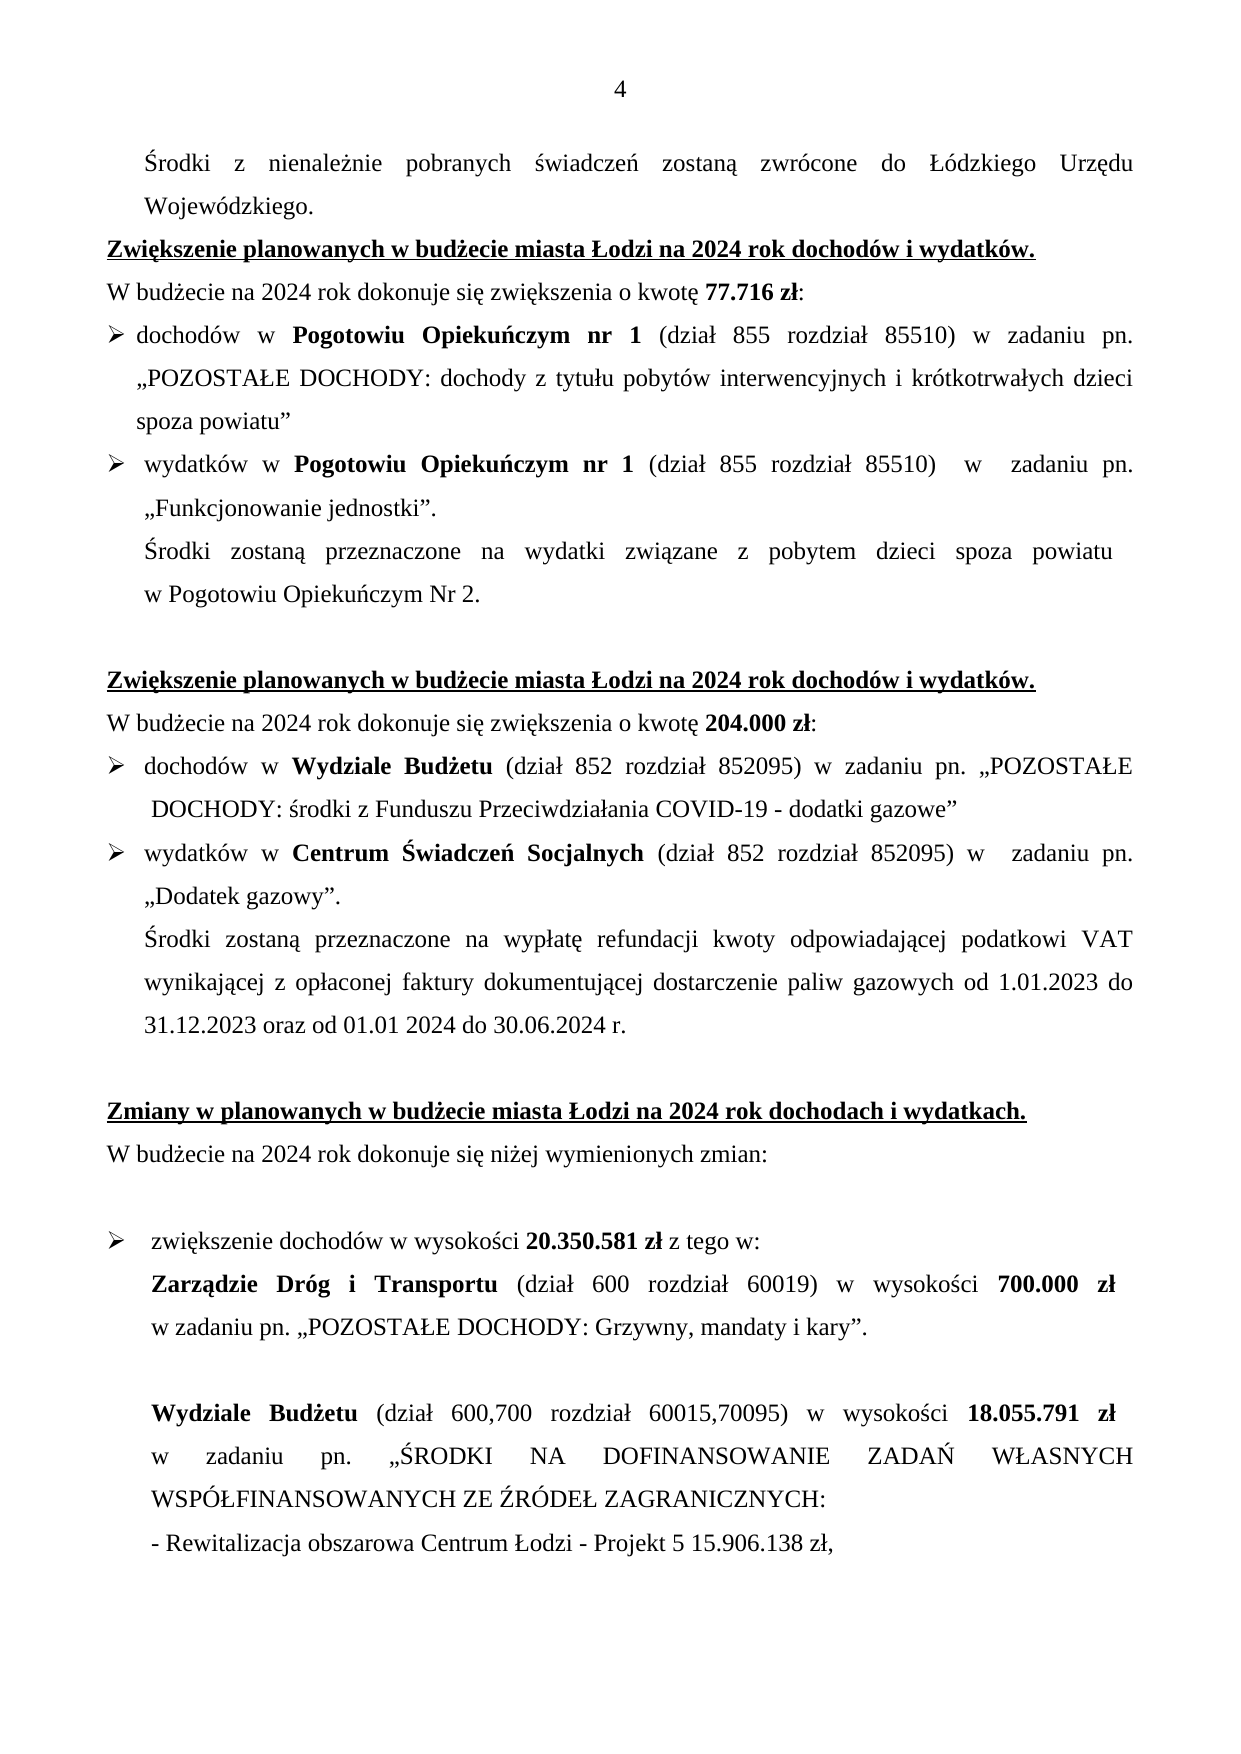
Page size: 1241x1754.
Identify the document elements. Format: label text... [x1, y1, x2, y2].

text Zmiany w planowanych w budżecie miasta Łodzi na 2024 rok dochodach i wydatkach. [106, 1096, 1134, 1125]
text - Rewitalizacja obszarowa Centrum Łodzi - Projekt 5 15.906.138 zł, [151, 1528, 1134, 1556]
list wydatków w Centrum Świadczeń Socjalnych (dział 852 rozdział 852095) w zadaniu pn. „Dodatek gazowy”. [106, 838, 1134, 909]
list zwiększenie dochodów w wysokości 20.350.581 zł z tego w: [106, 1226, 1134, 1254]
text Środki zostaną przeznaczone na wypłatę refundacji kwoty odpowiadającej podatkowi VAT wynikającej z opłaconej faktury dokumentującej dostarczenie paliw gazowych od 1.01.2023 do 31.12.2023 oraz od 01.01 2024 do 30.06.2024 r. [144, 924, 1134, 1039]
text Zwiększenie planowanych w budżecie miasta Łodzi na 2024 rok dochodów i wydatków. [106, 665, 1134, 694]
list wydatków w Pogotowiu Opiekuńczym nr 1 (dział 855 rozdział 85510) w zadaniu pn. „Funkcjonowanie jednostki”. [106, 449, 1134, 521]
text Środki z nienależnie pobranych świadczeń zostaną zwrócone do Łódzkiego Urzędu Wojewódzkiego. [144, 148, 1134, 219]
text Zarządzie Dróg i Transportu (dział 600 rozdział 60019) w wysokości 700.000 zł w zadaniu pn. „POZOSTAŁE DOCHODY: Grzywny, mandaty i kary”. [151, 1269, 1134, 1341]
text Zwiększenie planowanych w budżecie miasta Łodzi na 2024 rok dochodów i wydatków. [106, 234, 1134, 263]
text W budżecie na 2024 rok dokonuje się niżej wymienionych zmian: [106, 1139, 1134, 1168]
text Środki zostaną przeznaczone na wydatki związane z pobytem dzieci spoza powiatu w Pogotowiu Opiekuńczym Nr 2. [144, 536, 1134, 608]
text Wydziale Budżetu (dział 600,700 rozdział 60015,70095) w wysokości 18.055.791 zł w zadaniu pn. „ŚRODKI NA DOFINANSOWANIE ZADAŃ WŁASNYCH WSPÓŁFINANSOWANYCH ZE ŹRÓDEŁ ZAGRANICZNYCH: [151, 1398, 1134, 1513]
list dochodów w Pogotowiu Opiekuńczym nr 1 (dział 855 rozdział 85510) w zadaniu pn. „POZOSTAŁE DOCHODY: dochody z tytułu pobytów interwencyjnych i krótkotrwałych dzieci spoza powiatu” [106, 320, 1134, 435]
text W budżecie na 2024 rok dokonuje się zwiększenia o kwotę 204.000 zł: [106, 708, 1134, 737]
list dochodów w Wydziale Budżetu (dział 852 rozdział 852095) w zadaniu pn. „POZOSTAŁE DOCHODY: środki z Funduszu Przeciwdziałania COVID-19 - dodatki gazowe” [106, 751, 1134, 823]
text W budżecie na 2024 rok dokonuje się zwiększenia o kwotę 77.716 zł: [106, 277, 1134, 306]
